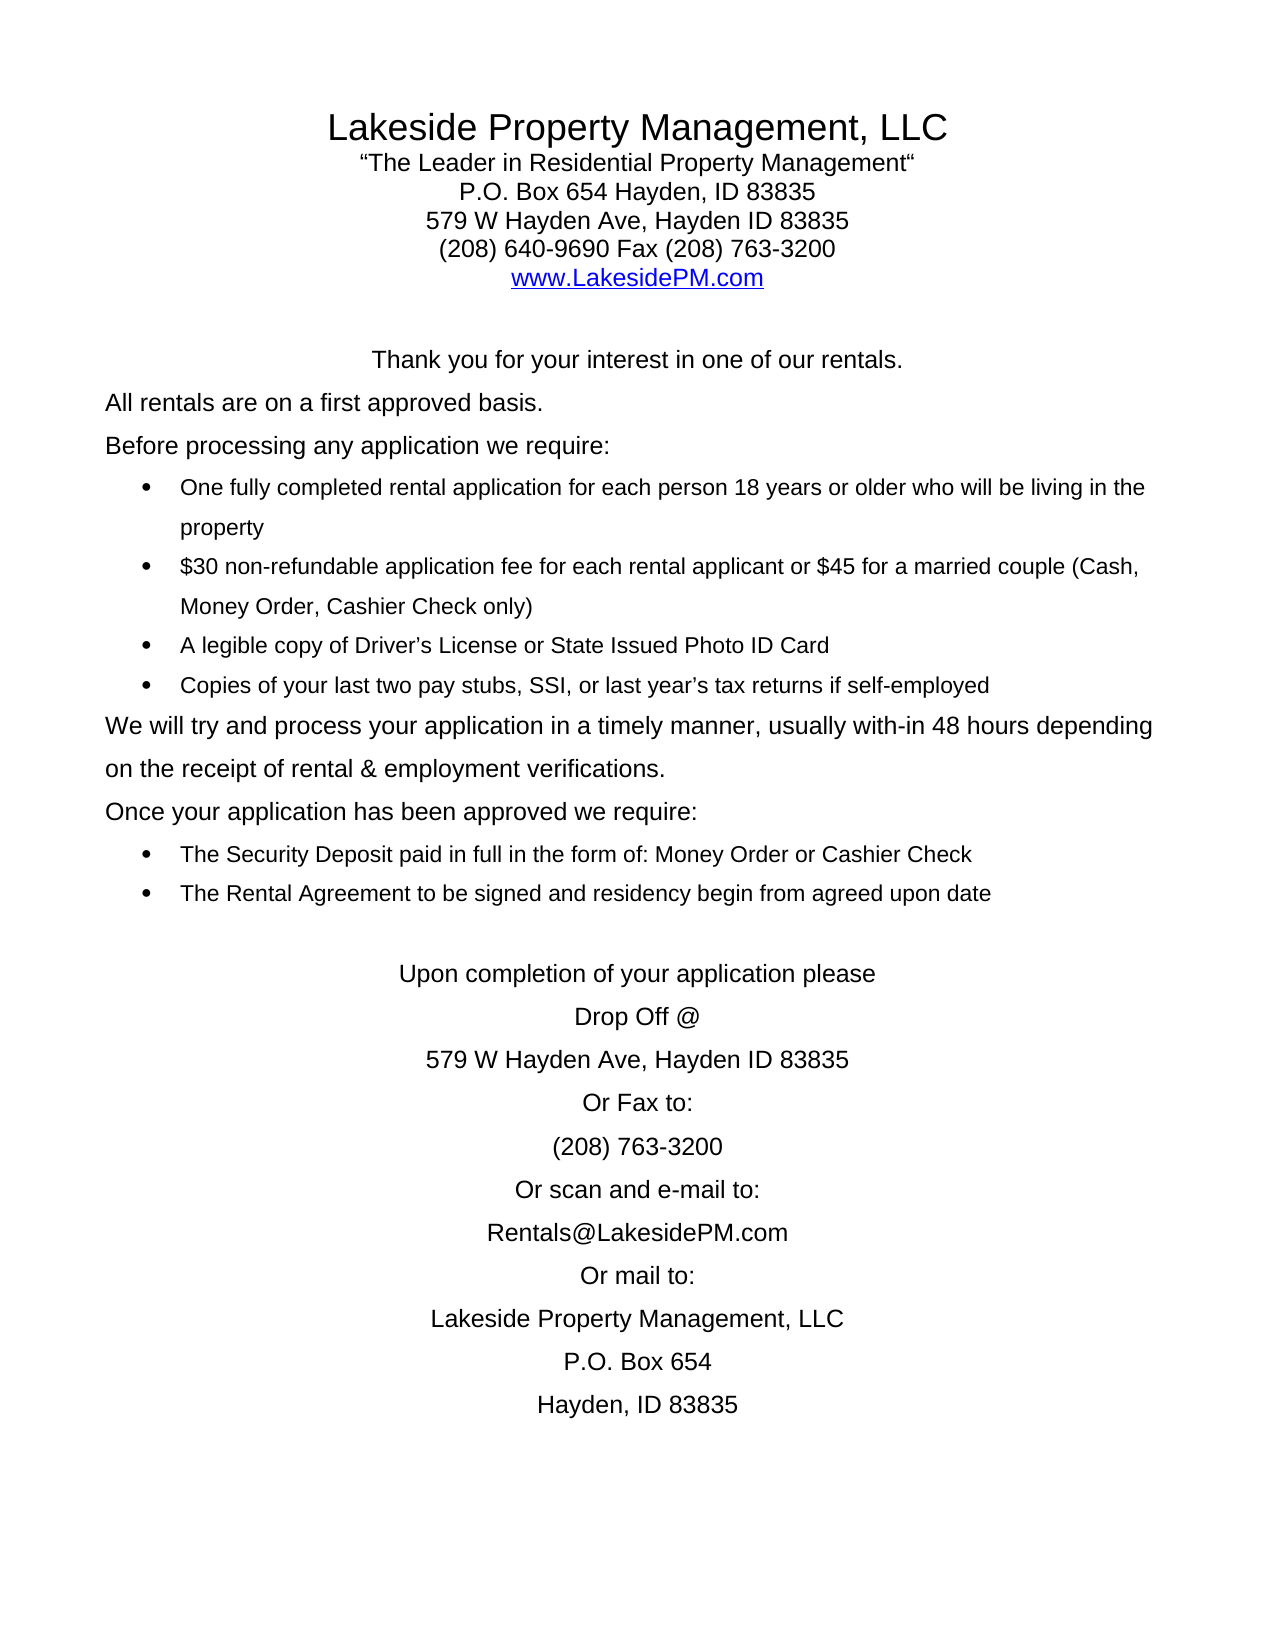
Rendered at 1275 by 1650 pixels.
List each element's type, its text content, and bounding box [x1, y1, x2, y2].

text We will try and process your application in a timely manner, usually with-in 48 hours depending on the receipt of rental & employment verifications. [105, 711, 1170, 783]
text 579 W Hayden Ave, Hayden ID 83835 [105, 1045, 1170, 1074]
text Or Fax to: [105, 1088, 1170, 1117]
text Rentals@LakesidePM.com [105, 1218, 1170, 1246]
text Thank you for your interest in one of our rentals. [105, 345, 1170, 374]
list The Rental Agreement to be signed and residency begin from agreed upon date [142, 880, 1170, 906]
text Hayden, ID 83835 [105, 1390, 1170, 1419]
text Upon completion of your application please [105, 959, 1170, 988]
list The Security Deposit paid in full in the form of: Money Order or Cashier Check [142, 841, 1170, 867]
text (208) 640-9690 Fax (208) 763-3200 [105, 234, 1170, 263]
text www.LakesidePM.com [105, 263, 1170, 292]
text Lakeside Property Management, LLC [105, 1304, 1170, 1333]
list One fully completed rental application for each person 18 years or older who will be living in the property [142, 474, 1170, 540]
list A legible copy of Driver’s License or State Issued Photo ID Card [142, 632, 1170, 658]
text Drop Off @ [105, 1002, 1170, 1031]
text P.O. Box 654 [105, 1347, 1170, 1376]
text P.O. Box 654 Hayden, ID 83835 [105, 177, 1170, 206]
text Or mail to: [105, 1261, 1170, 1289]
list Copies of your last two pay stubs, SSI, or last year’s tax returns if self-employed [142, 672, 1170, 698]
text “The Leader in Residential Property Management“ [105, 148, 1170, 177]
text 579 W Hayden Ave, Hayden ID 83835 [105, 206, 1170, 234]
text All rentals are on a first approved basis. [105, 388, 1170, 417]
text Lakeside Property Management, LLC [105, 105, 1170, 148]
list $30 non-refundable application fee for each rental applicant or $45 for a married couple (Cash, Money Order, Cashier Check only) [142, 553, 1170, 619]
text (208) 763-3200 [105, 1131, 1170, 1160]
text Before processing any application we require: [105, 431, 1170, 460]
text Or scan and e-mail to: [105, 1174, 1170, 1203]
text Once your application has been approved we require: [105, 797, 1170, 826]
